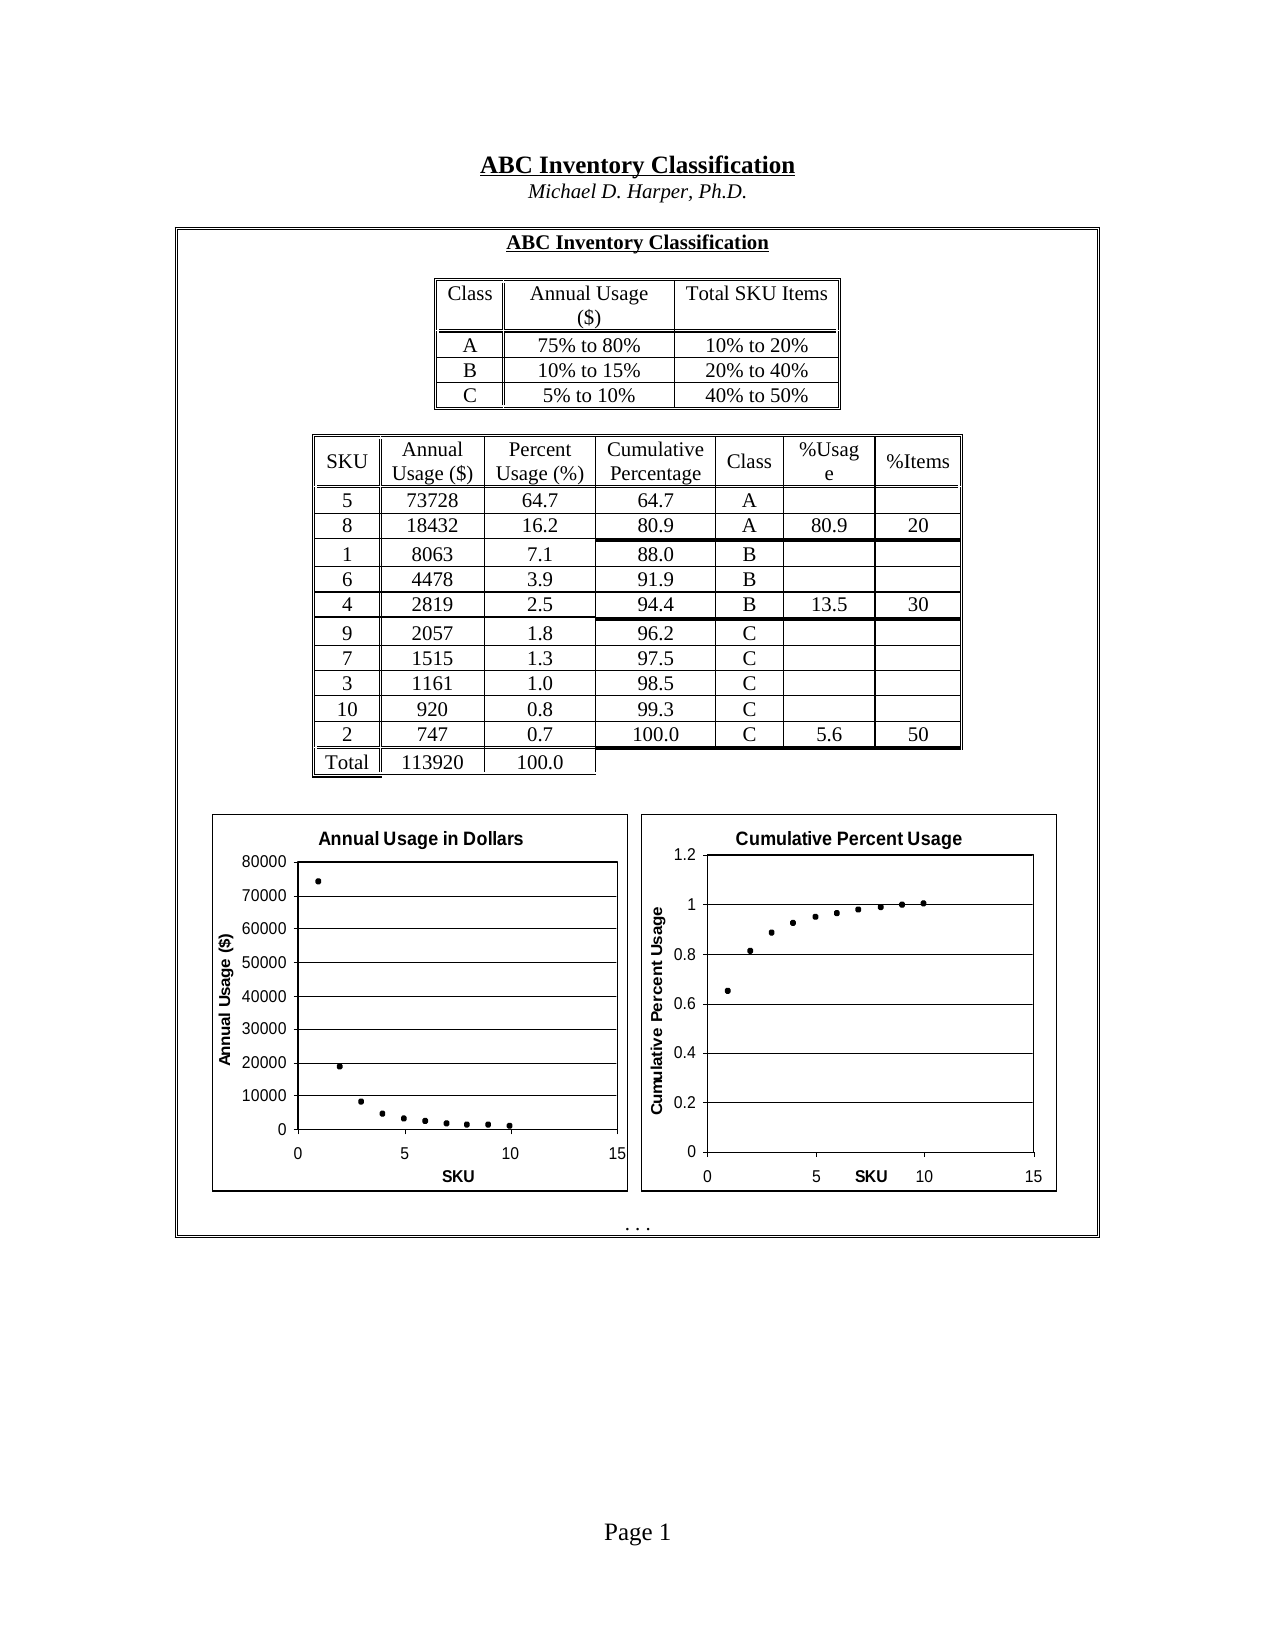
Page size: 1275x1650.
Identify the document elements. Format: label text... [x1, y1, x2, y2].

text ABC Inventory Classification [187, 150, 1087, 179]
table_header ABC Inventory Classification . . . [178, 230, 1097, 1235]
text Michael D. Harper, Ph.D. [187, 179, 1087, 203]
